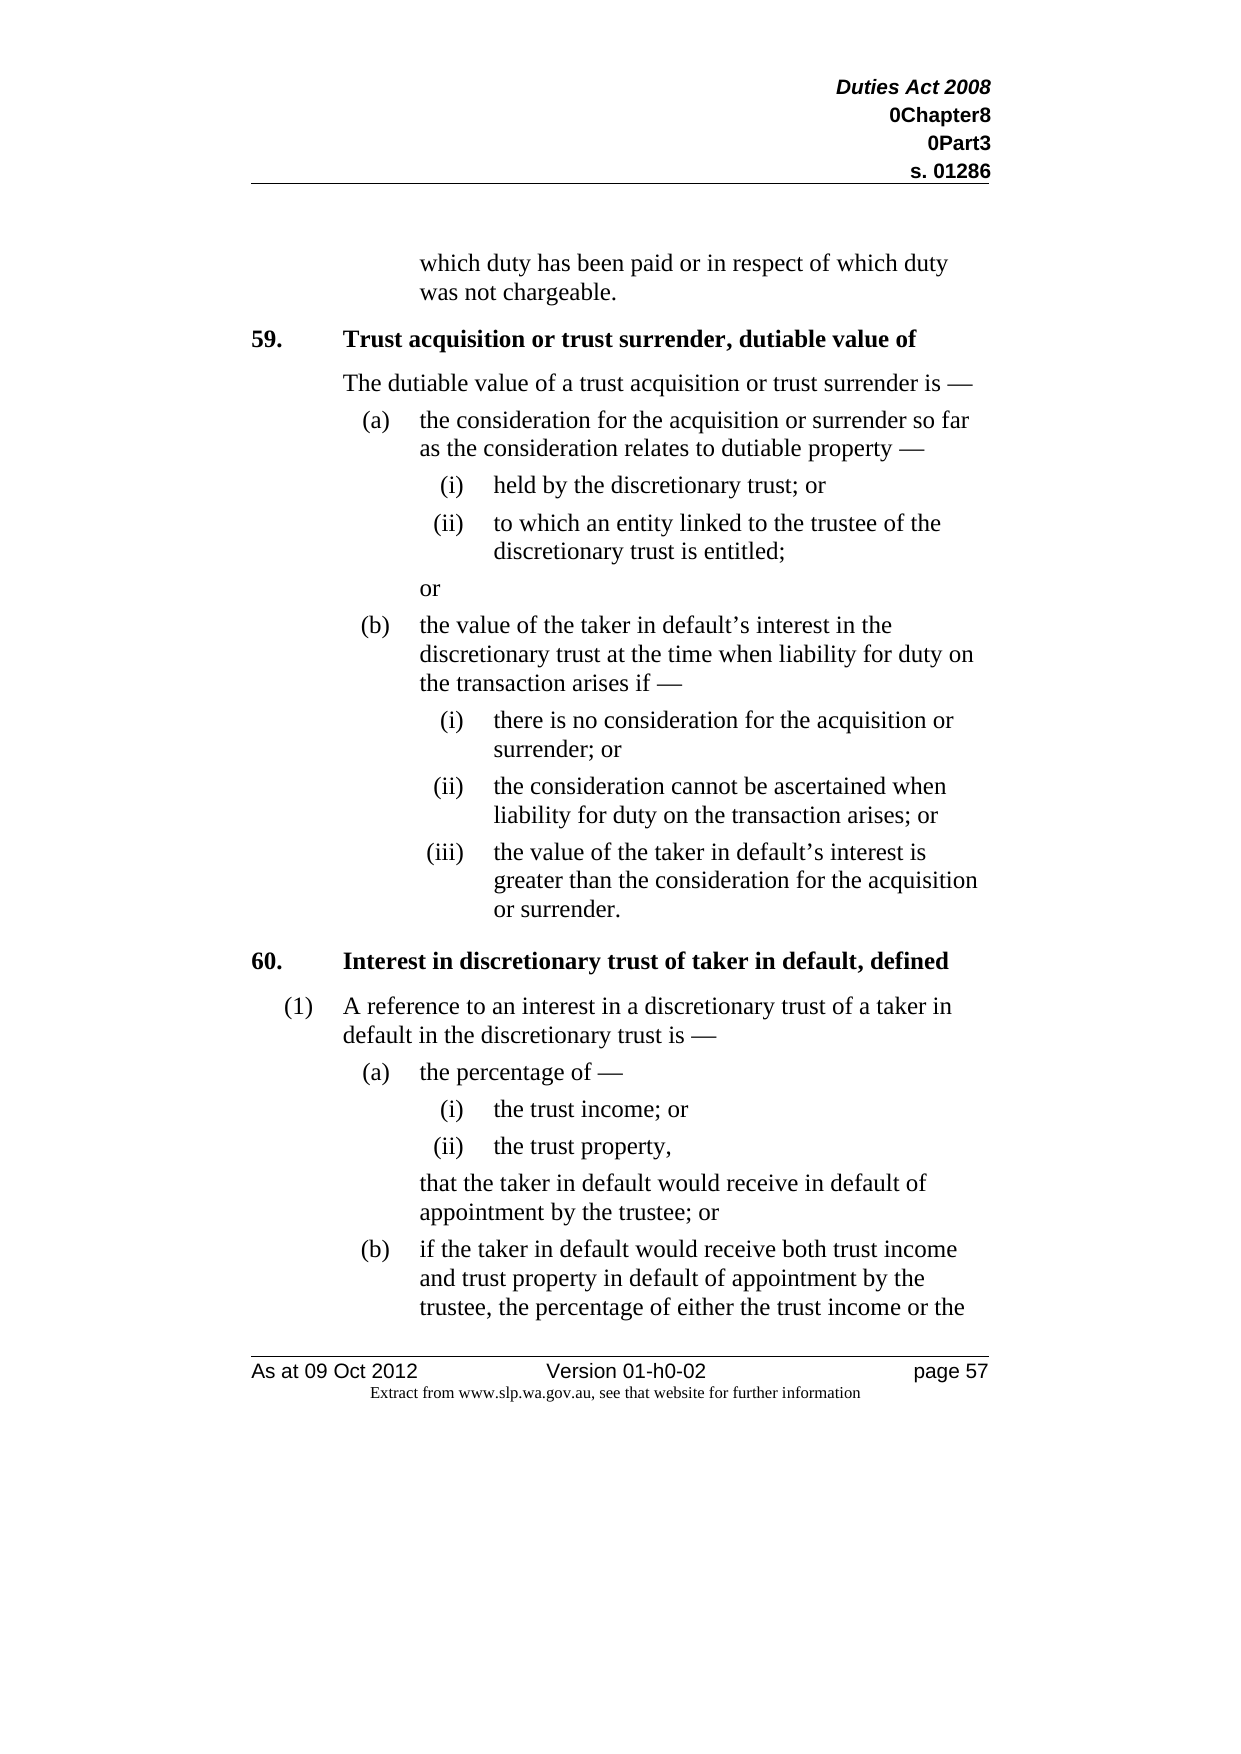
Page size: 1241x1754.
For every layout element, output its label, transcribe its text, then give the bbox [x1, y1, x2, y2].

text that the taker in default would receive in default of appointment by the trustee; or [251, 1168, 989, 1226]
text (ii) the trust property, [251, 1131, 989, 1160]
text (a) the consideration for the acquisition or surrender so far as the consideration relates to dutiable property — [251, 405, 989, 462]
subtitle 60. Interest in discretionary trust of taker in default, defined [251, 946, 989, 975]
text The dutiable value of a trust acquisition or trust surrender is — [251, 368, 989, 396]
text (iii) the value of the taker in default’s interest is greater than the consideration for the acquisition or surrender. [251, 837, 989, 923]
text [251, 248, 989, 306]
text (1) A reference to an interest in a discretionary trust of a taker in default in the discretionary trust is — [251, 991, 989, 1049]
text (i) the trust income; or [251, 1094, 989, 1123]
subtitle 59. Trust acquisition or trust surrender, dutiable value of [251, 324, 989, 353]
text (ii) the consideration cannot be ascertained when liability for duty on the transaction arises; or [251, 771, 989, 828]
text or [251, 573, 989, 602]
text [251, 1234, 989, 1321]
text (i) held by the discretionary trust; or [251, 471, 989, 499]
text (b) the value of the taker in default’s interest in the discretionary trust at the time when liability for duty on the transaction arises if — [251, 611, 989, 697]
text (i) there is no consideration for the acquisition or surrender; or [251, 705, 989, 763]
text (ii) to which an entity linked to the trustee of the discretionary trust is entitled; [251, 508, 989, 565]
text (a) the percentage of — [251, 1057, 989, 1086]
